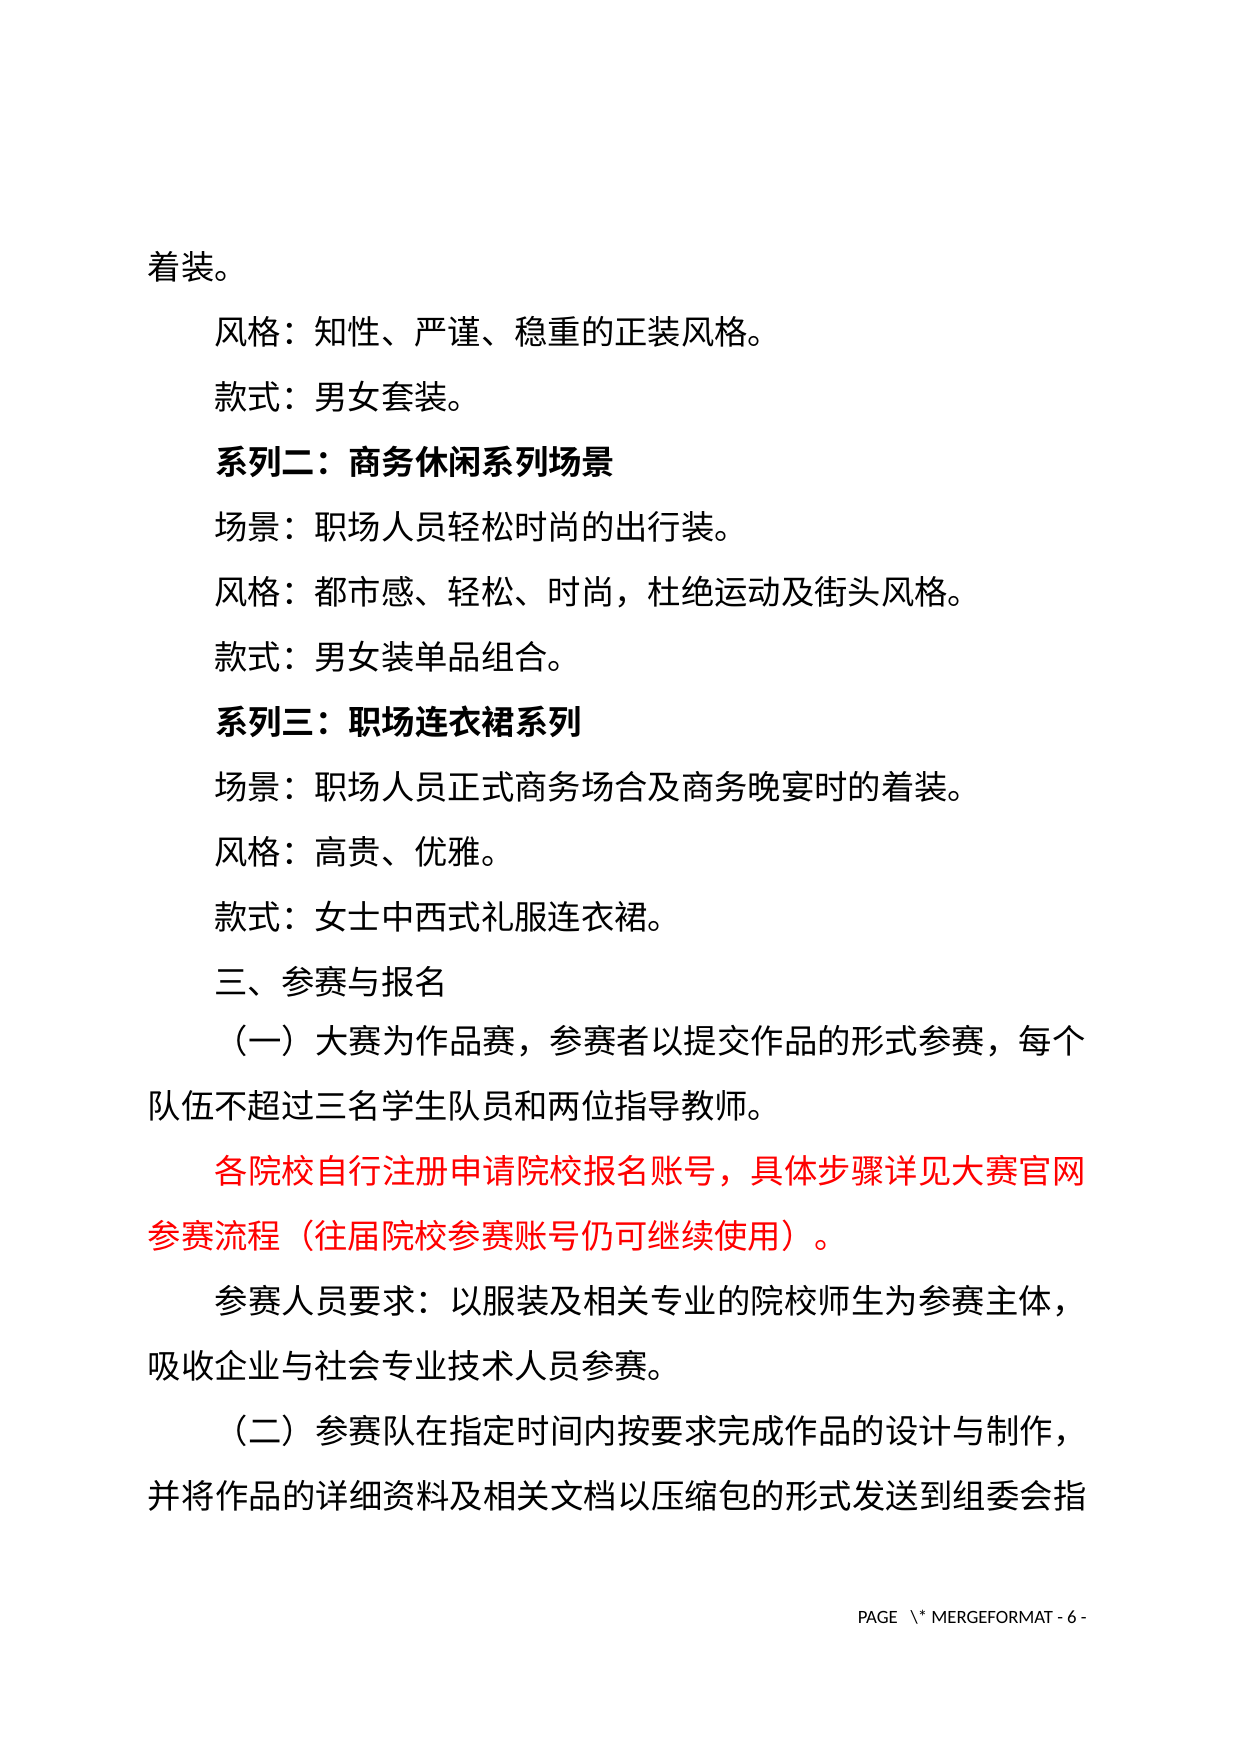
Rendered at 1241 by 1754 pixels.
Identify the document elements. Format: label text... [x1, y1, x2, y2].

text 款式：男女装单品组合。 [148, 623, 1087, 688]
text 风格：都市感、轻松、时尚，杜绝运动及街头风格。 [148, 558, 1087, 623]
text 款式：女士中西式礼服连衣裙。 [148, 883, 1087, 948]
text 风格：知性、严谨、稳重的正装风格。 [148, 298, 1087, 363]
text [148, 233, 1087, 298]
text 款式：男女套装。 [148, 363, 1087, 428]
text （一）大赛为作品赛，参赛者以提交作品的形式参赛，每个队伍不超过三名学生队员和两位指导教师。 [148, 1006, 1087, 1136]
text 风格：高贵、优雅。 [148, 818, 1087, 883]
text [148, 1396, 1087, 1526]
text 参赛人员要求：以服装及相关专业的院校师生为参赛主体，吸收企业与社会专业技术人员参赛。 [148, 1266, 1087, 1396]
text 系列三：职场连衣裙系列 [148, 688, 1087, 753]
text 各院校自行注册申请院校报名账号，具体步骤详见大赛官网参赛流程（往届院校参赛账号仍可继续使用）。 [148, 1136, 1087, 1266]
text 系列二：商务休闲系列场景 [148, 428, 1087, 493]
text 场景：职场人员轻松时尚的出行装。 [148, 493, 1087, 558]
text 三、参赛与报名 [148, 948, 1087, 1006]
text 场景：职场人员正式商务场合及商务晚宴时的着装。 [148, 753, 1087, 818]
